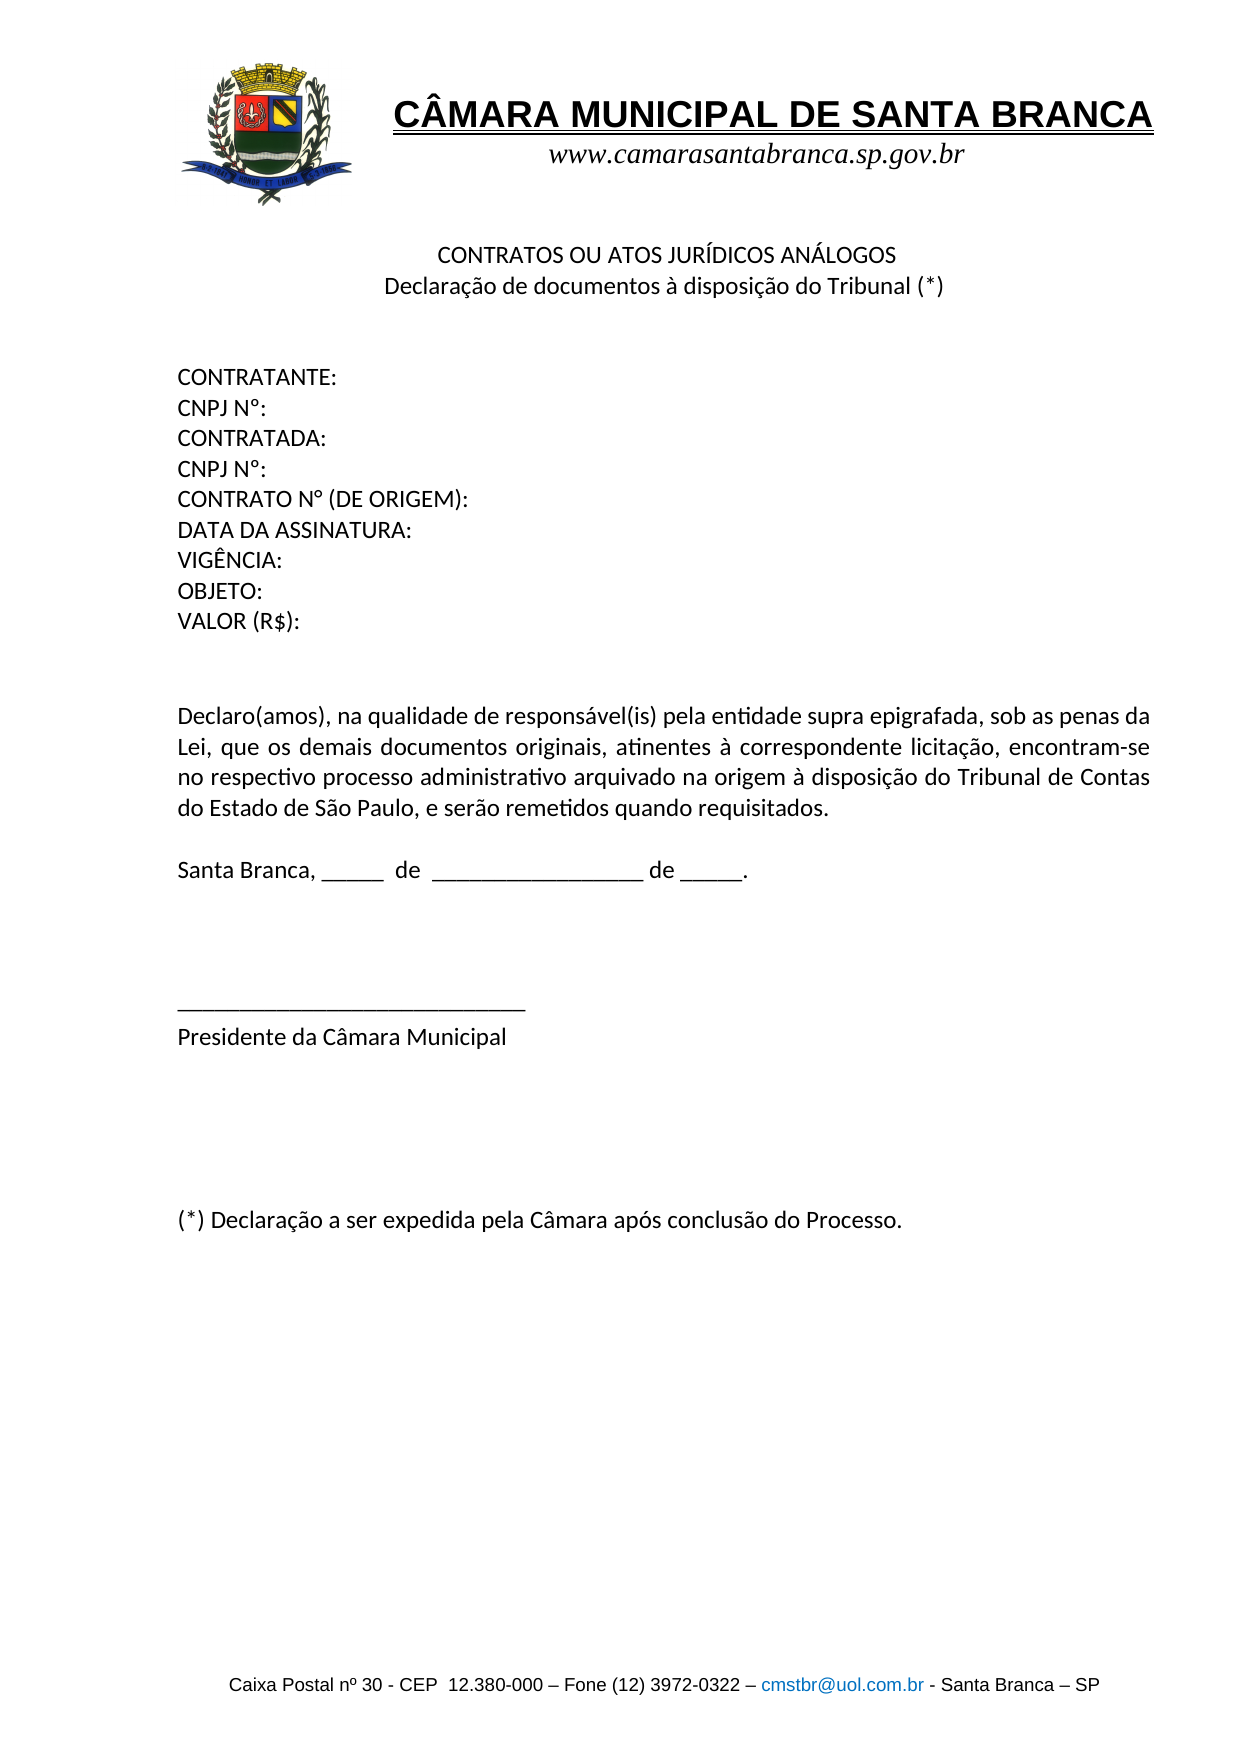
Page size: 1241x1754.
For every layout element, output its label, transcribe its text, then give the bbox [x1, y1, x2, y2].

text CNPJ Nº: [177, 453, 1152, 483]
text ____________________________ [177, 984, 1138, 1014]
text Presidente da Câmara Municipal [177, 1021, 1138, 1052]
text Santa Branca, _____ de _________________ de _____. [177, 854, 1152, 884]
text OBJETO: [177, 575, 1152, 606]
text CONTRATO N° (DE ORIGEM): [177, 483, 1152, 514]
text Declaro(amos), na qualidade de responsável(is) pela entidade supra epigrafada, sob as penas da Lei, que os demais documentos originais, atinentes à correspondente licitação, encontram-se no respectivo processo administrativo arquivado na origem à disposição do Tribunal de Contas do Estado de São Paulo, e serão remetidos quando requisitados. [177, 700, 1152, 822]
picture [175, 59, 352, 206]
text VIGÊNCIA: [177, 544, 1152, 575]
text (*) Declaração a ser expedida pela Câmara após conclusão do Processo. [177, 1204, 1157, 1235]
text CONTRATADA: [177, 422, 1152, 453]
text DATA DA ASSINATURA: [177, 514, 1152, 544]
text CNPJ Nº: [177, 392, 1152, 422]
text CONTRATANTE: [177, 361, 1152, 392]
text VALOR (R$): [177, 606, 1152, 636]
text CONTRATOS OU ATOS JURÍDICOS ANÁLOGOS [177, 239, 1157, 270]
text Declaração de documentos à disposição do Tribunal (*) [177, 270, 1152, 300]
